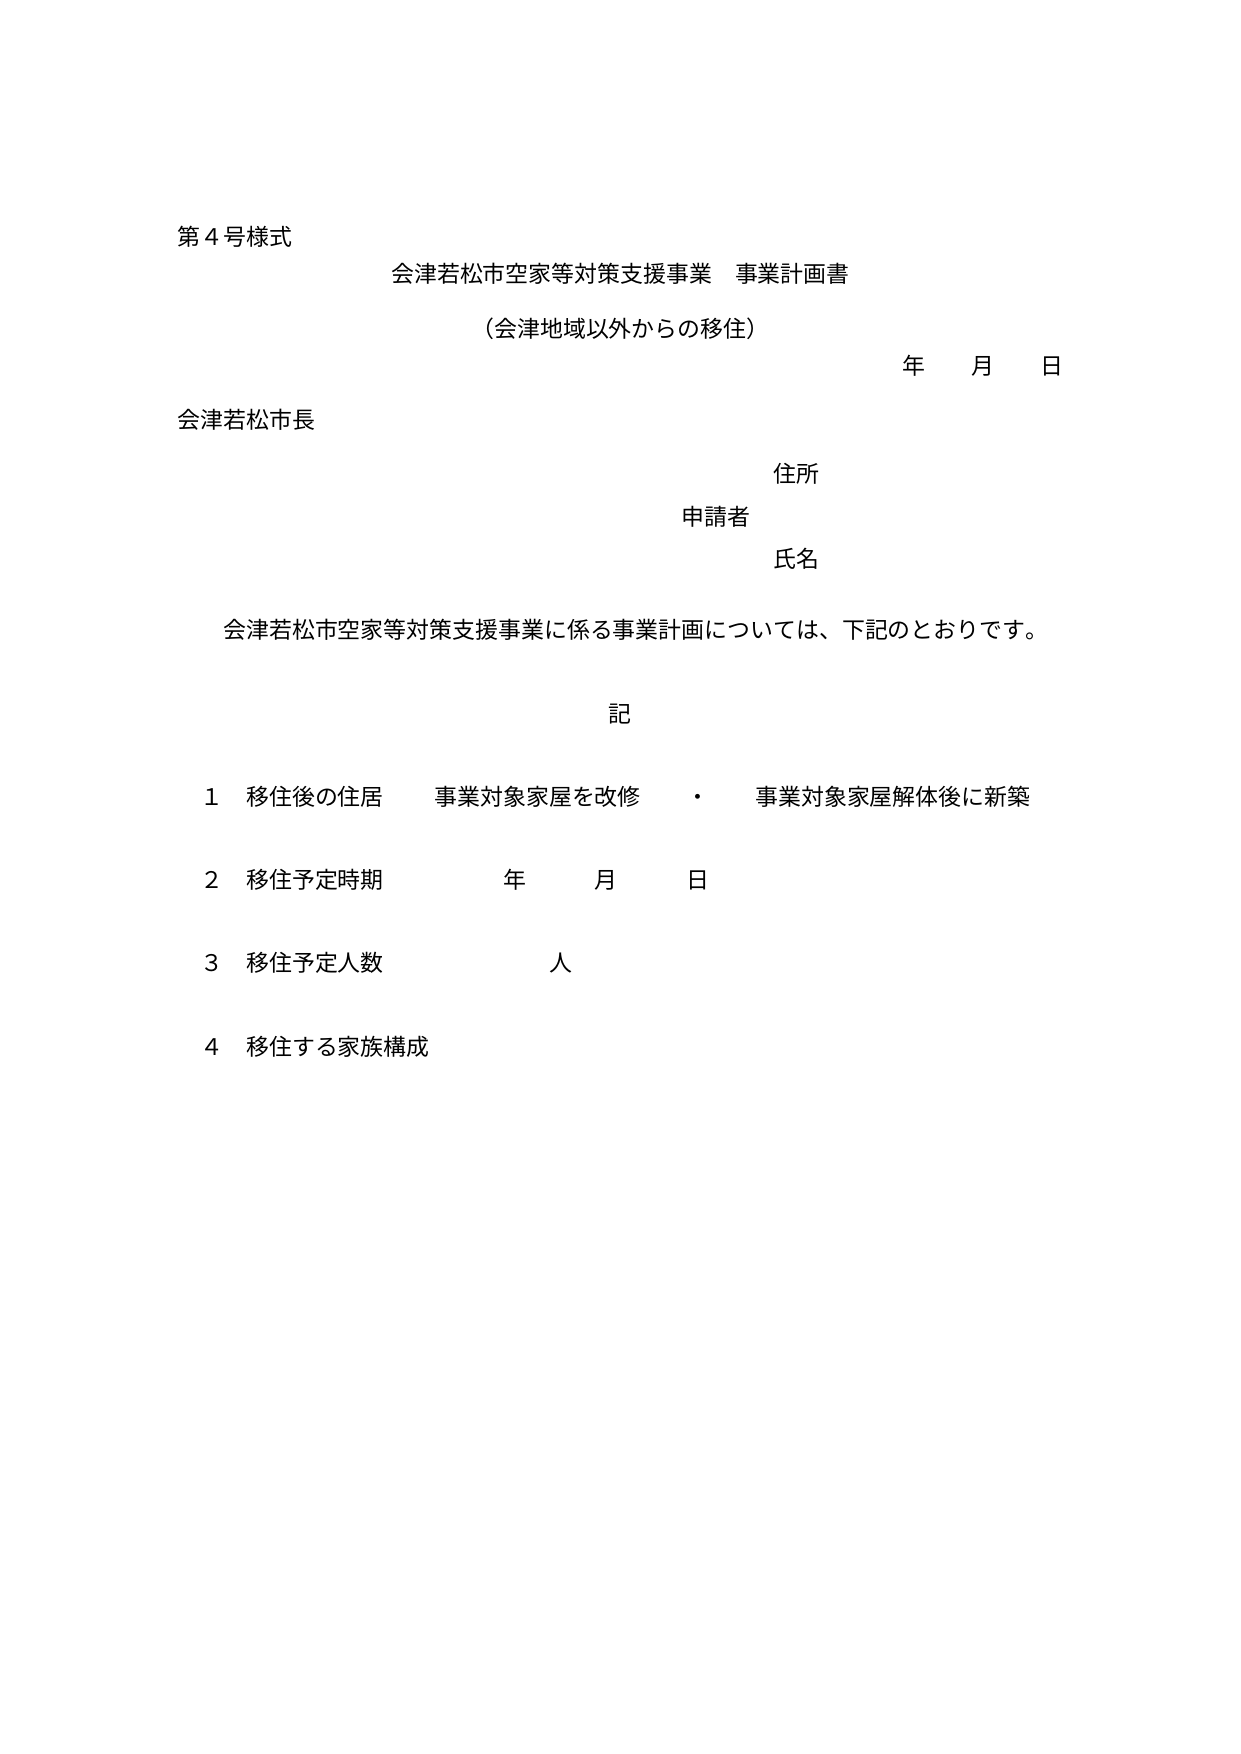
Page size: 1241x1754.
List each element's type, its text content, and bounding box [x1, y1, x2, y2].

text 申請者 [177, 496, 1063, 534]
text 氏名 [177, 539, 1063, 576]
text １ 移住後の住居 事業対象家屋を改修 ・ 事業対象家屋解体後に新築 [177, 777, 1063, 814]
text 会津若松市空家等対策支援事業に係る事業計画については、下記のとおりです。 [177, 610, 1063, 648]
text 記 [177, 693, 1063, 731]
text 年 月 日 [177, 346, 1063, 383]
text 第４号様式 [177, 217, 1063, 254]
text ４ 移住する家族構成 [177, 1026, 1063, 1064]
text 住所 [177, 454, 1063, 491]
text ２ 移住予定時期 年 月 日 [177, 860, 1063, 897]
text 会津若松市空家等対策支援事業 事業計画書 [177, 254, 1063, 292]
text 会津若松市長 [177, 400, 1063, 437]
text ３ 移住予定人数 人 [177, 943, 1063, 981]
text （会津地域以外からの移住） [177, 308, 1063, 346]
